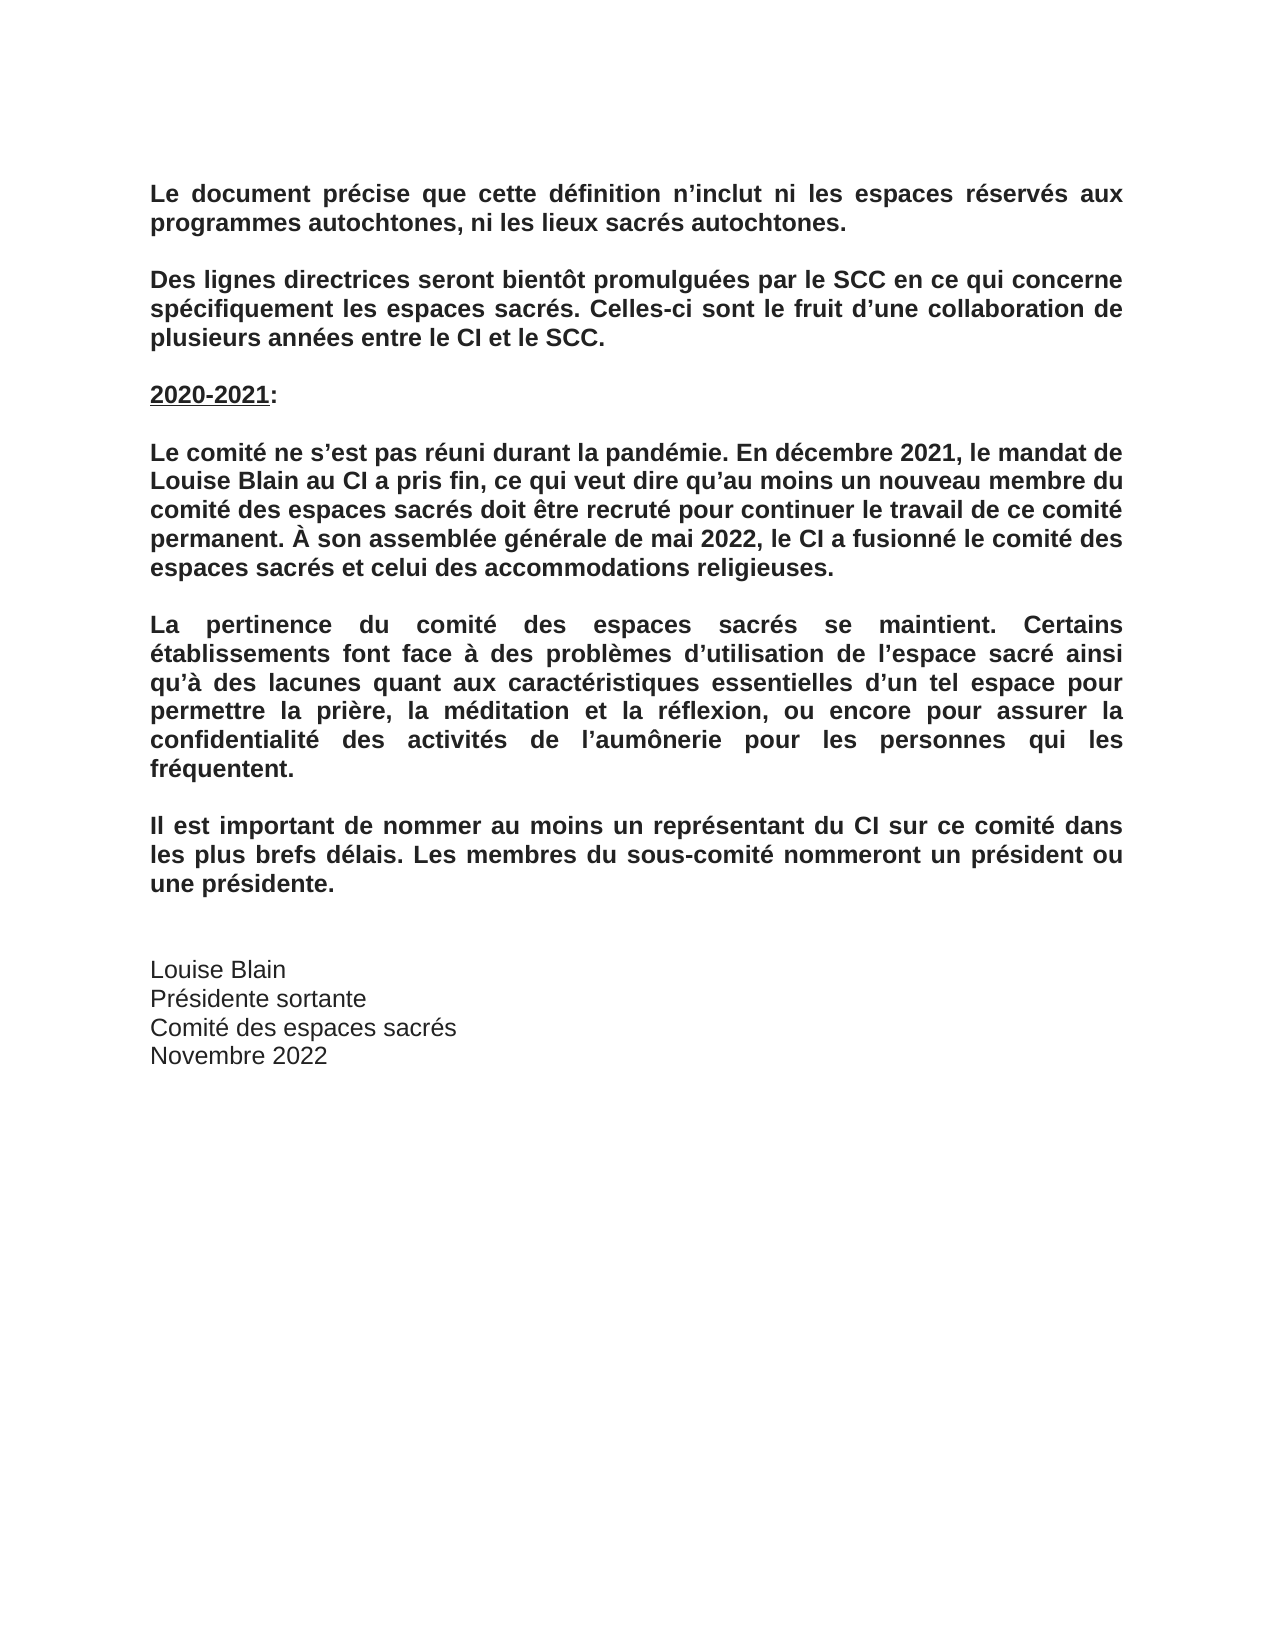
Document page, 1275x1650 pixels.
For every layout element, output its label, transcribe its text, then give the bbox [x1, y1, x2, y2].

text Présidente sortante [150, 984, 1125, 1012]
text Novembre 2022 [150, 1041, 1125, 1070]
text Comité des espaces sacrés [150, 1012, 1125, 1041]
text Louise Blain [150, 955, 1125, 984]
text Il est important de nommer au moins un représentant du CI sur ce comité dans les plus brefs délais. Les membres du sous-comité nommeront un président ou une présidente. [150, 811, 1125, 897]
text 2020-2021: [150, 380, 1125, 409]
text Le document précise que cette définition n’inclut ni les espaces réservés aux programmes autochtones, ni les lieux sacrés autochtones. [150, 179, 1125, 236]
text La pertinence du comité des espaces sacrés se maintient. Certains établissements font face à des problèmes d’utilisation de l’espace sacré ainsi qu’à des lacunes quant aux caractéristiques essentielles d’un tel espace pour permettre la prière, la méditation et la réflexion, ou encore pour assurer la confidentialité des activités de l’aumônerie pour les personnes qui les fréquentent. [150, 610, 1125, 782]
text Le comité ne s’est pas réuni durant la pandémie. En décembre 2021, le mandat de Louise Blain au CI a pris fin, ce qui veut dire qu’au moins un nouveau membre du comité des espaces sacrés doit être recruté pour continuer le travail de ce comité permanent. À son assemblée générale de mai 2022, le CI a fusionné le comité des espaces sacrés et celui des accommodations religieuses. [150, 437, 1125, 581]
text Des lignes directrices seront bientôt promulguées par le SCC en ce qui concerne spécifiquement les espaces sacrés. Celles-ci sont le fruit d’une collaboration de plusieurs années entre le CI et le SCC. [150, 265, 1125, 351]
